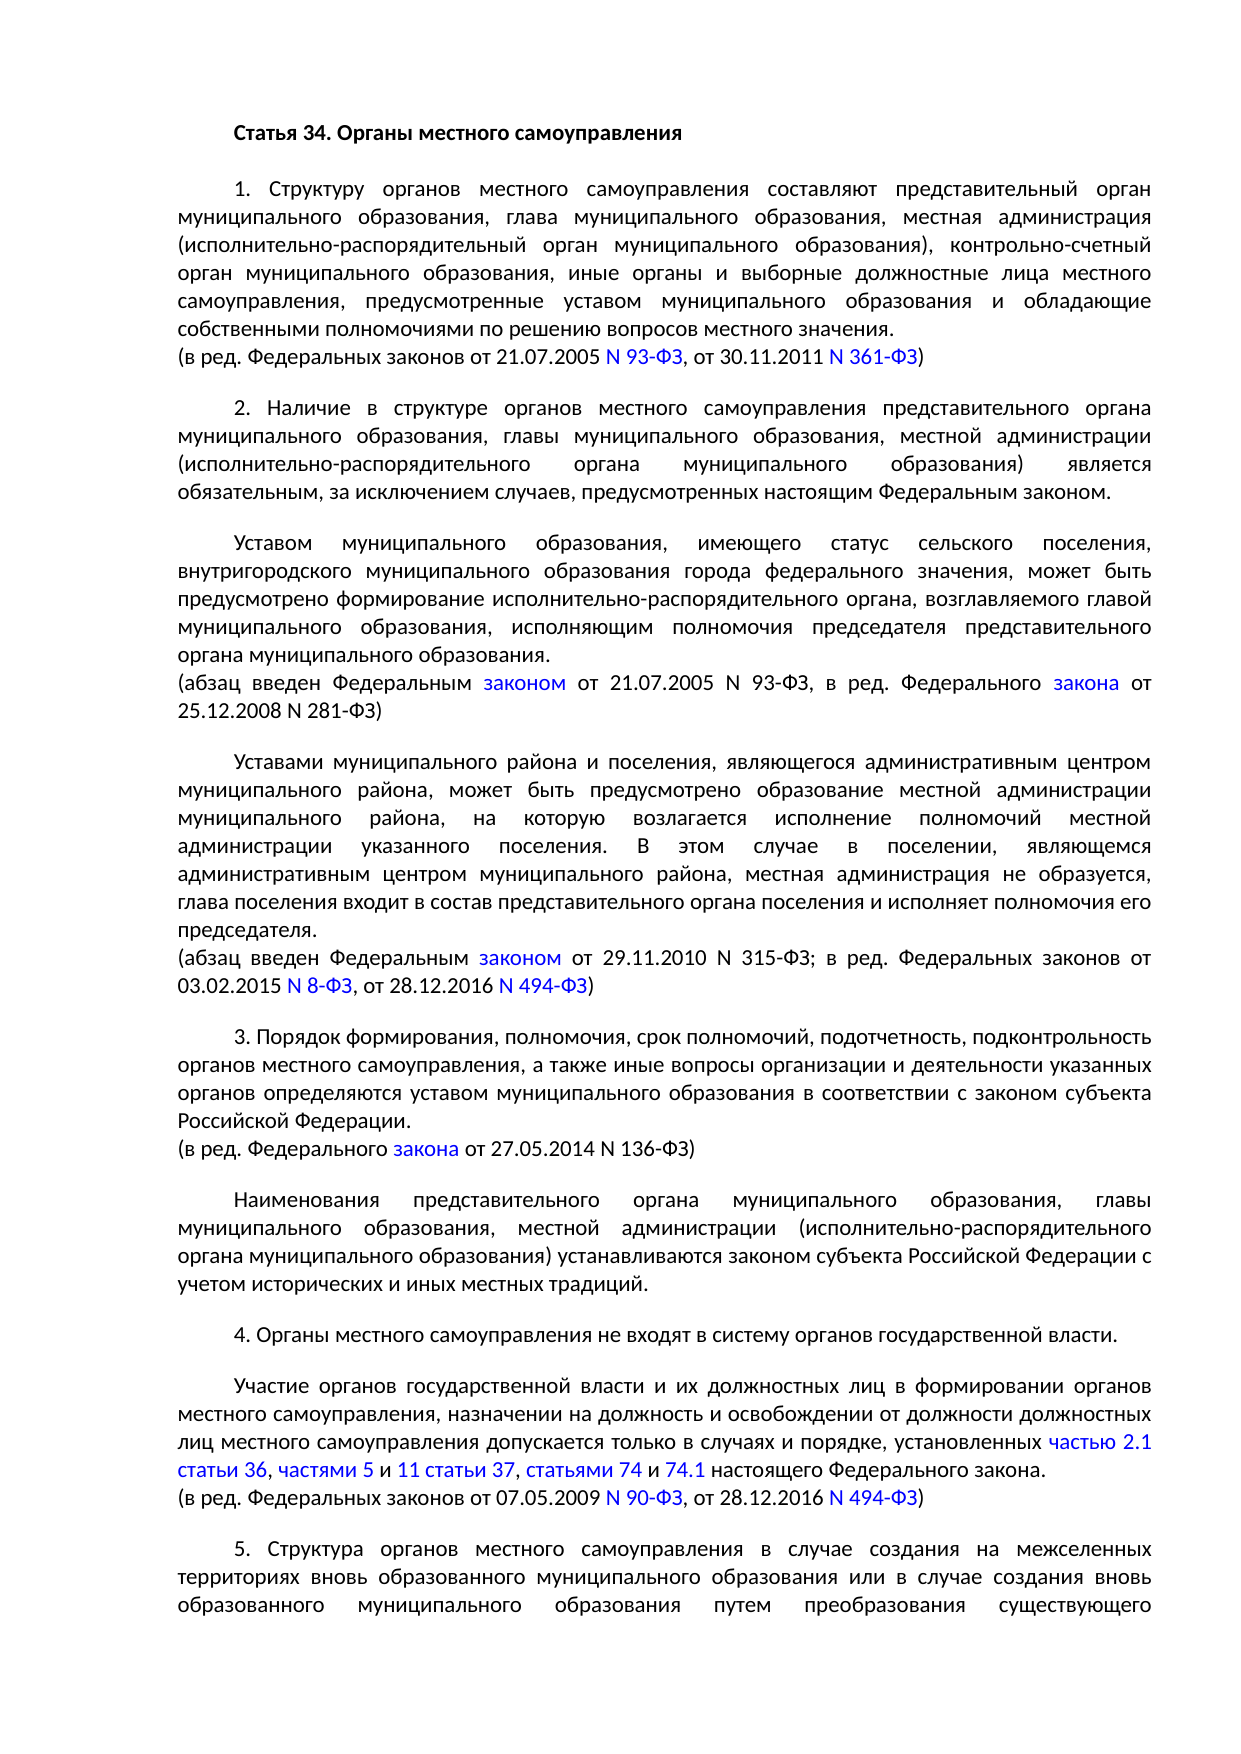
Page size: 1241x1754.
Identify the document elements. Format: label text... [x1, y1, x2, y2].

text Участие органов государственной власти и их должностных лиц в формировании органов местного самоуправления, назначении на должность и освобождении от должности должностных лиц местного самоуправления допускается только в случаях и порядке, установленных частью 2.1 статьи 36, частями 5 и 11 статьи 37, статьями 74 и 74.1 настоящего Федерального закона. [177, 1371, 1152, 1483]
text (абзац введен Федеральным законом от 21.07.2005 N 93-ФЗ, в ред. Федерального закона от 25.12.2008 N 281-ФЗ) [177, 668, 1152, 724]
text (в ред. Федеральных законов от 21.07.2005 N 93-ФЗ, от 30.11.2011 N 361-ФЗ) [177, 342, 1152, 370]
text (в ред. Федеральных законов от 07.05.2009 N 90-ФЗ, от 28.12.2016 N 494-ФЗ) [177, 1483, 1152, 1511]
text Наименования представительного органа муниципального образования, главы муниципального образования, местной администрации (исполнительно-распорядительного органа муниципального образования) устанавливаются законом субъекта Российской Федерации с учетом исторических и иных местных традиций. [177, 1185, 1152, 1297]
text Уставами муниципального района и поселения, являющегося административным центром муниципального района, может быть предусмотрено образование местной администрации муниципального района, на которую возлагается исполнение полномочий местной администрации указанного поселения. В этом случае в поселении, являющемся административным центром муниципального района, местная администрация не образуется, глава поселения входит в состав представительного органа поселения и исполняет полномочия его председателя. [177, 747, 1152, 943]
text (в ред. Федерального закона от 27.05.2014 N 136-ФЗ) [177, 1134, 1152, 1162]
text Уставом муниципального образования, имеющего статус сельского поселения, внутригородского муниципального образования города федерального значения, может быть предусмотрено формирование исполнительно-распорядительного органа, возглавляемого главой муниципального образования, исполняющим полномочия председателя представительного органа муниципального образования. [177, 528, 1152, 668]
text 2. Наличие в структуре органов местного самоуправления представительного органа муниципального образования, главы муниципального образования, местной администрации (исполнительно-распорядительного органа муниципального образования) является обязательным, за исключением случаев, предусмотренных настоящим Федеральным законом. [177, 393, 1152, 505]
text (абзац введен Федеральным законом от 29.11.2010 N 315-ФЗ; в ред. Федеральных законов от 03.02.2015 N 8-ФЗ, от 28.12.2016 N 494-ФЗ) [177, 943, 1152, 999]
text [177, 1534, 1152, 1618]
text 3. Порядок формирования, полномочия, срок полномочий, подотчетность, подконтрольность органов местного самоуправления, а также иные вопросы организации и деятельности указанных органов определяются уставом муниципального образования в соответствии с законом субъекта Российской Федерации. [177, 1022, 1152, 1134]
title Статья 34. Органы местного самоуправления [177, 118, 1152, 146]
text 1. Структуру органов местного самоуправления составляют представительный орган муниципального образования, глава муниципального образования, местная администрация (исполнительно-распорядительный орган муниципального образования), контрольно-счетный орган муниципального образования, иные органы и выборные должностные лица местного самоуправления, предусмотренные уставом муниципального образования и обладающие собственными полномочиями по решению вопросов местного значения. [177, 174, 1152, 342]
text 4. Органы местного самоуправления не входят в систему органов государственной власти. [177, 1320, 1152, 1348]
